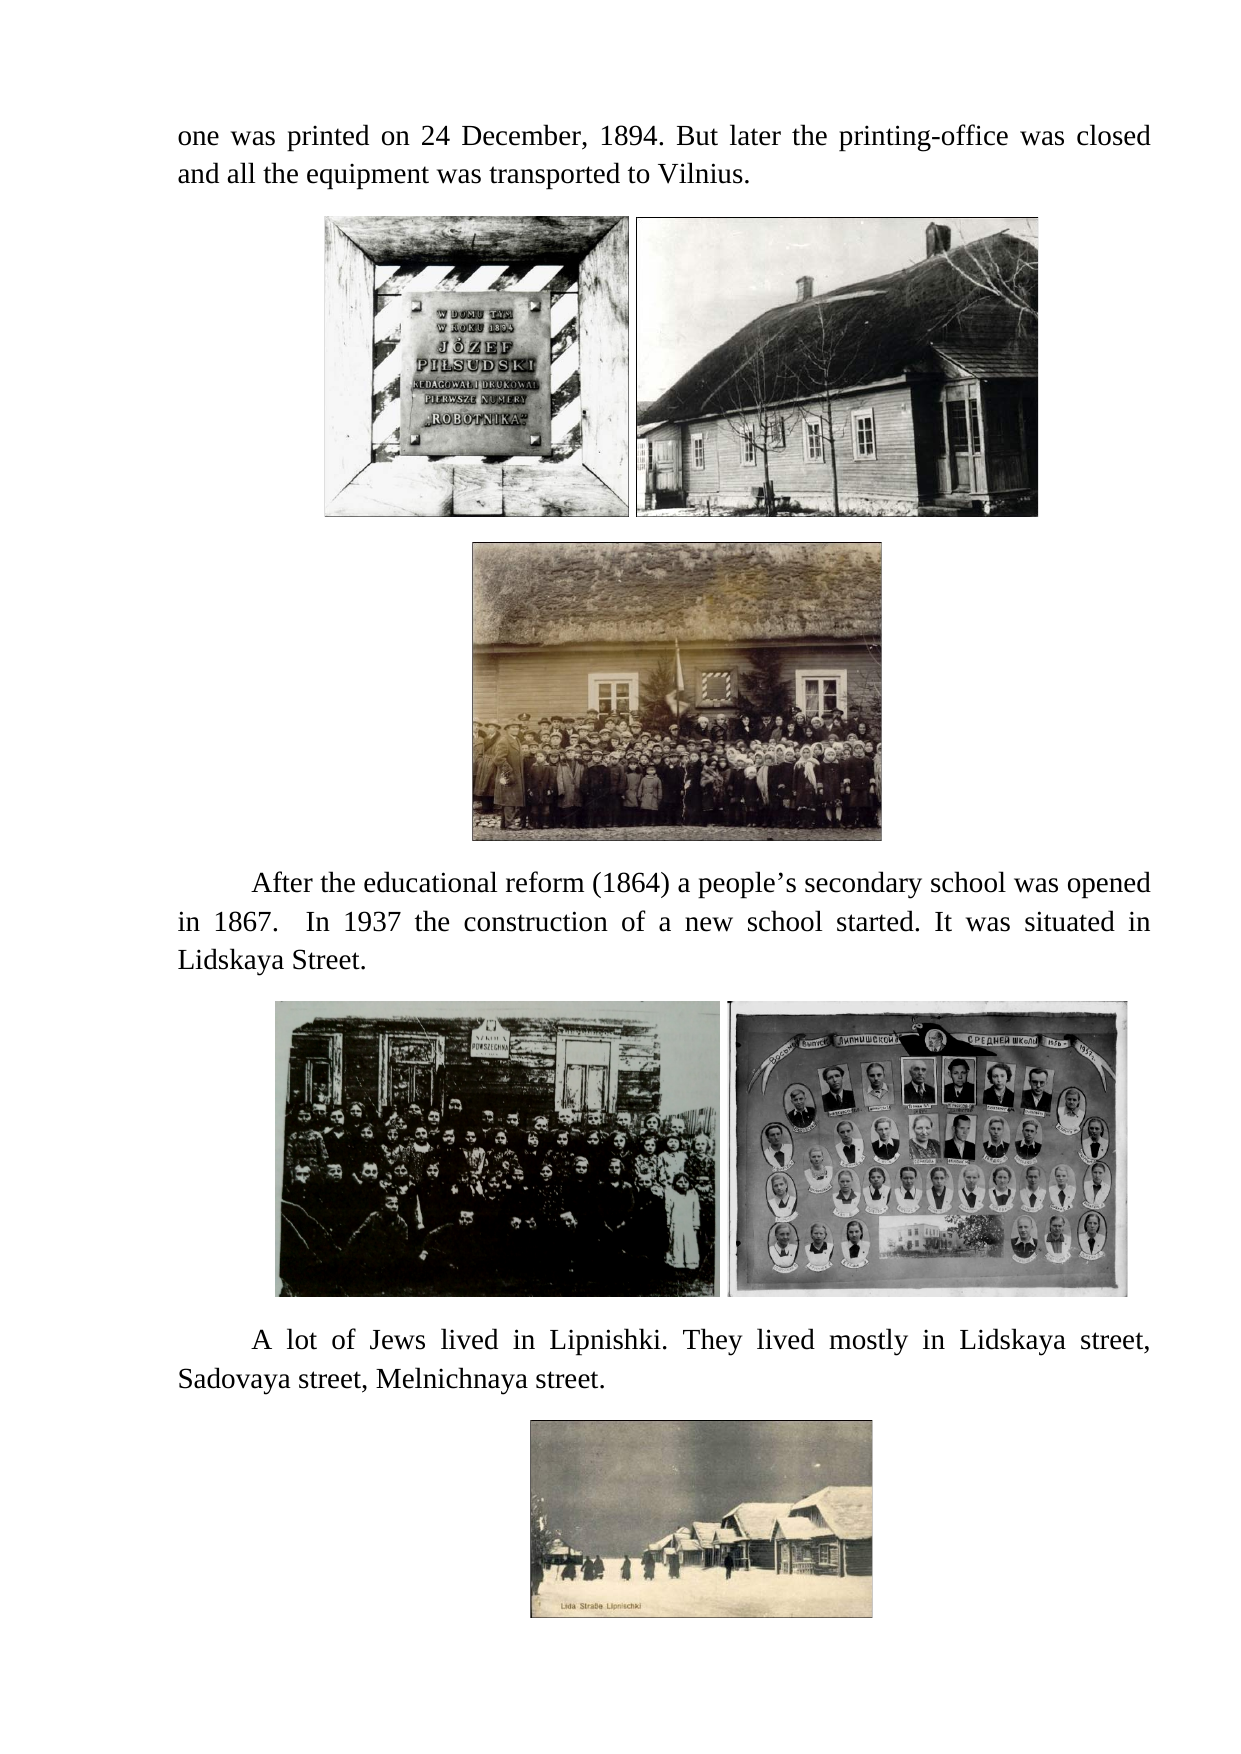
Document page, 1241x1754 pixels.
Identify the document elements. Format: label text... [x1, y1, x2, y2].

text After the educational reform (1864) a people’s secondary school was opened in 1867. In 1937 the construction of a new school started. It was situated in Lidskaya Street. [177, 865, 1152, 976]
picture [530, 1420, 873, 1618]
picture [636, 217, 1039, 517]
text A lot of Jews lived in Lipnishki. They lived mostly in Lidskaya street, Sadovaya street, Melnichnaya street. [177, 1322, 1152, 1394]
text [177, 118, 1152, 190]
picture [472, 542, 882, 841]
picture [324, 216, 629, 517]
picture [275, 1001, 720, 1297]
